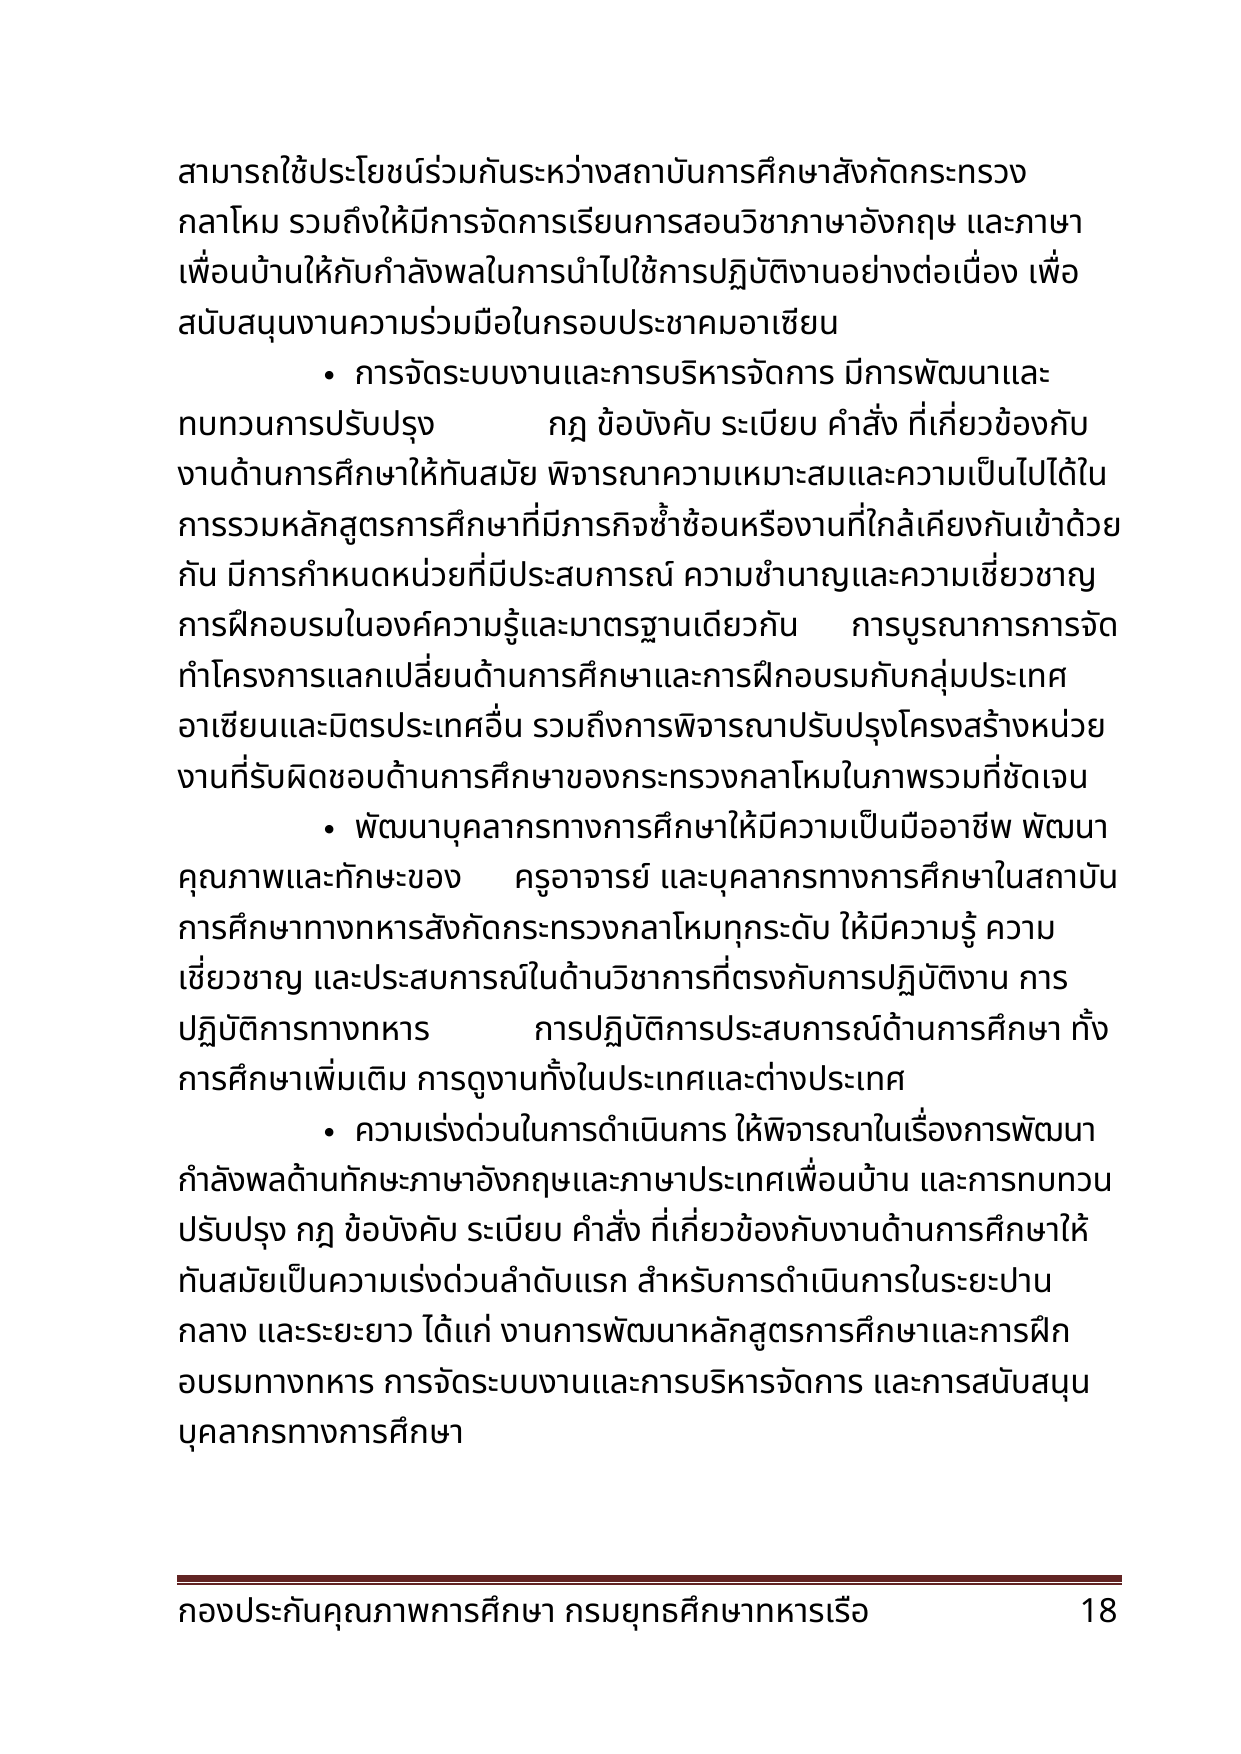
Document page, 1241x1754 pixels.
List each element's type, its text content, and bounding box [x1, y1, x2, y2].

list การจัดระบบงานและการบริหารจัดการ มีการพัฒนาและทบทวนการปรับปรุง กฎ ข้อบังคับ ระเบียบ คำสั่ง ที่เกี่ยวข้องกับงานด้านการศึกษาให้ทันสมัย พิจารณาความเหมาะสมและความเป็นไปได้ในการรวมหลักสูตรการศึกษาที่มีภารกิจซ้ำซ้อนหรืองานที่ใกล้เคียงกันเข้าด้วยกัน มีการกำหนดหน่วยที่มีประสบการณ์ ความชำนาญและความเชี่ยวชาญการฝึกอบรมในองค์ความรู้และมาตรฐานเดียวกัน การบูรณาการการจัดทำโครงการแลกเปลี่ยนด้านการศึกษาและการฝึกอบรมกับกลุ่มประเทศอาเซียนและมิตรประเทศอื่น รวมถึงการพิจารณาปรับปรุงโครงสร้างหน่วยงานที่รับผิดชอบด้านการศึกษาของกระทรวงกลาโหมในภาพรวมที่ชัดเจน [177, 349, 1122, 803]
list ความเร่งด่วนในการดำเนินการ ให้พิจารณาในเรื่องการพัฒนากำลังพลด้านทักษะภาษาอังกฤษและภาษาประเทศเพื่อนบ้าน และการทบทวนปรับปรุง กฎ ข้อบังคับ ระเบียบ คำสั่ง ที่เกี่ยวข้องกับงานด้านการศึกษาให้ทันสมัยเป็นความเร่งด่วนลำดับแรก สำหรับการดำเนินการในระยะปานกลาง และระยะยาว ได้แก่ งานการพัฒนาหลักสูตรการศึกษาและการฝึกอบรมทางทหาร การจัดระบบงานและการบริหารจัดการ และการสนับสนุนบุคลากรทางการศึกษา [177, 1106, 1122, 1458]
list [177, 148, 1122, 349]
list พัฒนาบุคลากรทางการศึกษาให้มีความเป็นมืออาชีพ พัฒนาคุณภาพและทักษะของ ครูอาจารย์ และบุคลากรทางการศึกษาในสถาบันการศึกษาทางทหารสังกัดกระทรวงกลาโหมทุกระดับ ให้มีความรู้ ความเชี่ยวชาญ และประสบการณ์ในด้านวิชาการที่ตรงกับการปฏิบัติงาน การปฏิบัติการทางทหาร การปฏิบัติการประสบการณ์ด้านการศึกษา ทั้งการศึกษาเพิ่มเติม การดูงานทั้งในประเทศและต่างประเทศ [177, 803, 1122, 1106]
